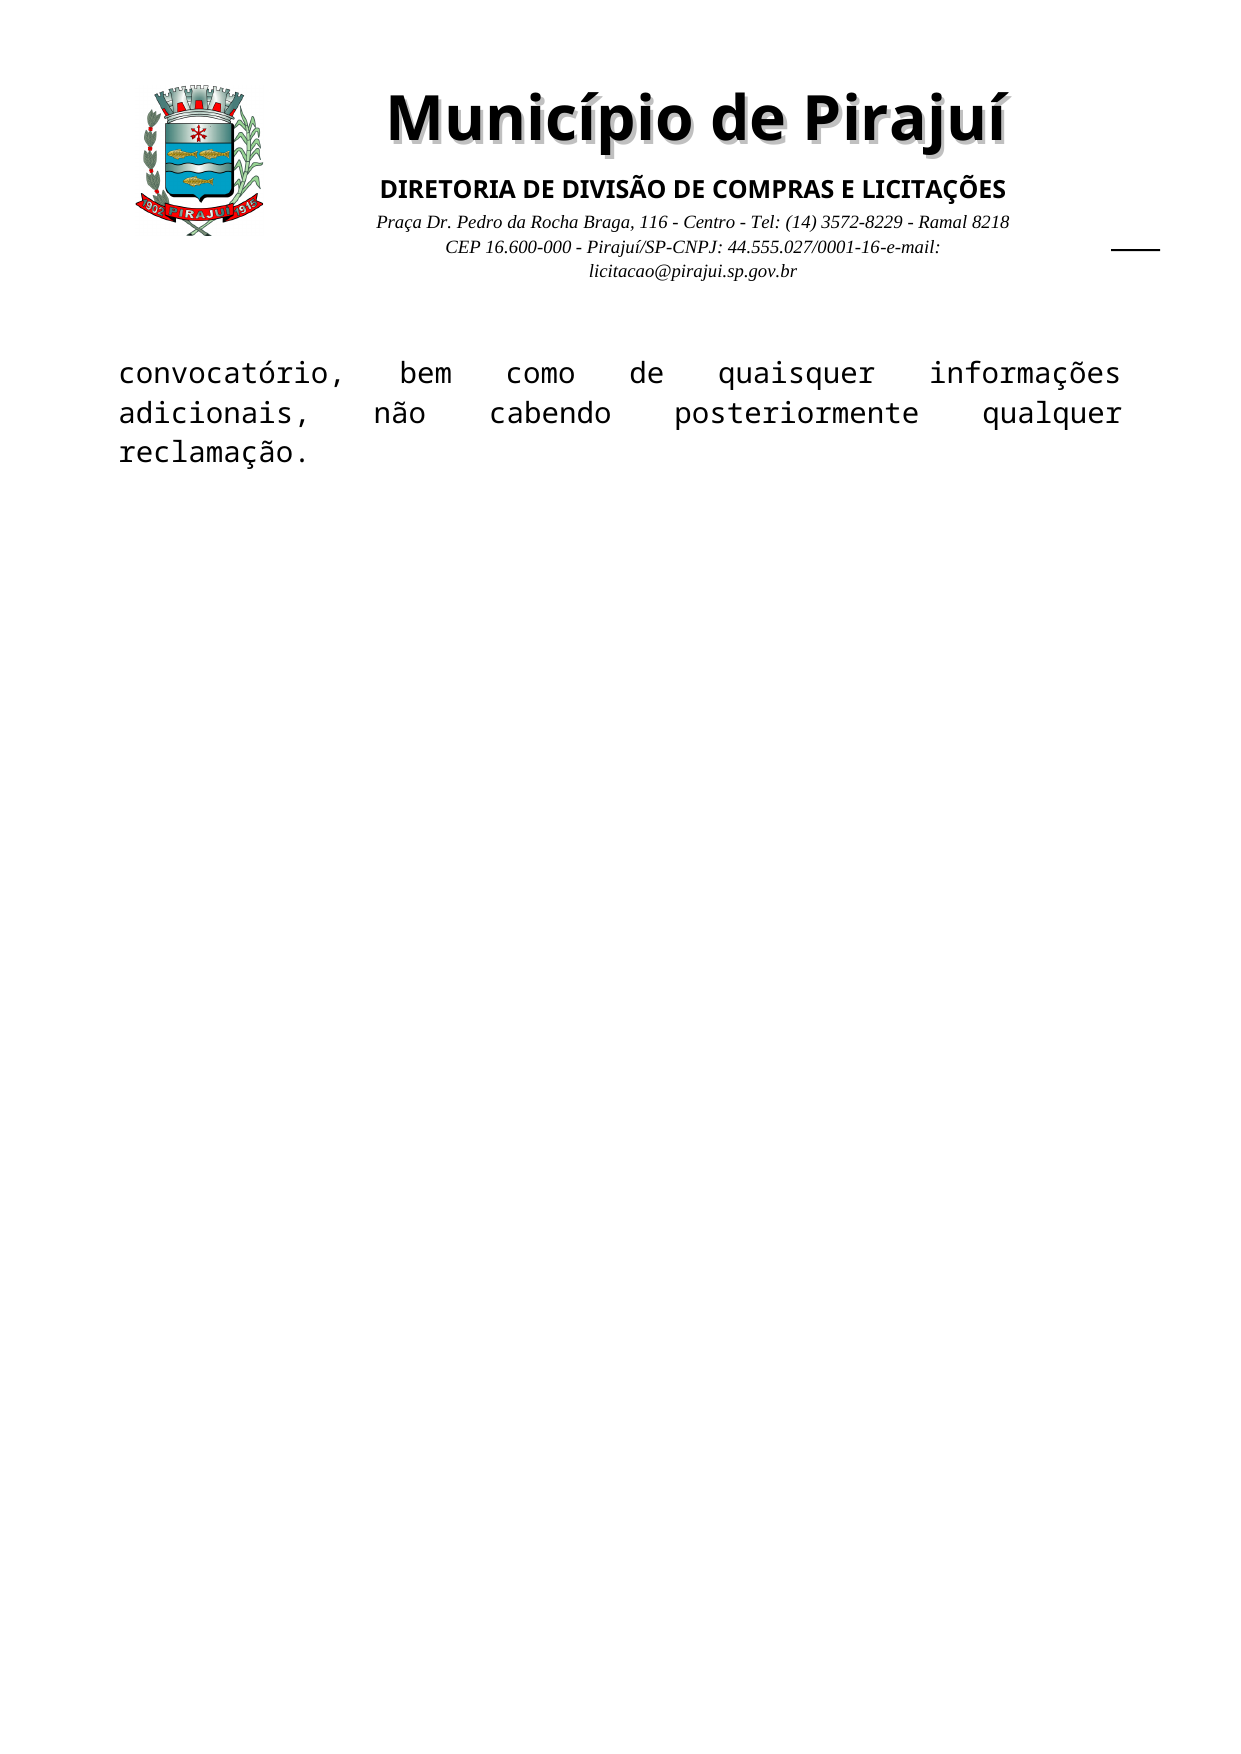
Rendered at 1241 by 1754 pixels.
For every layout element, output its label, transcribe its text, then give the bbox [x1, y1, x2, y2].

picture [135, 85, 264, 236]
